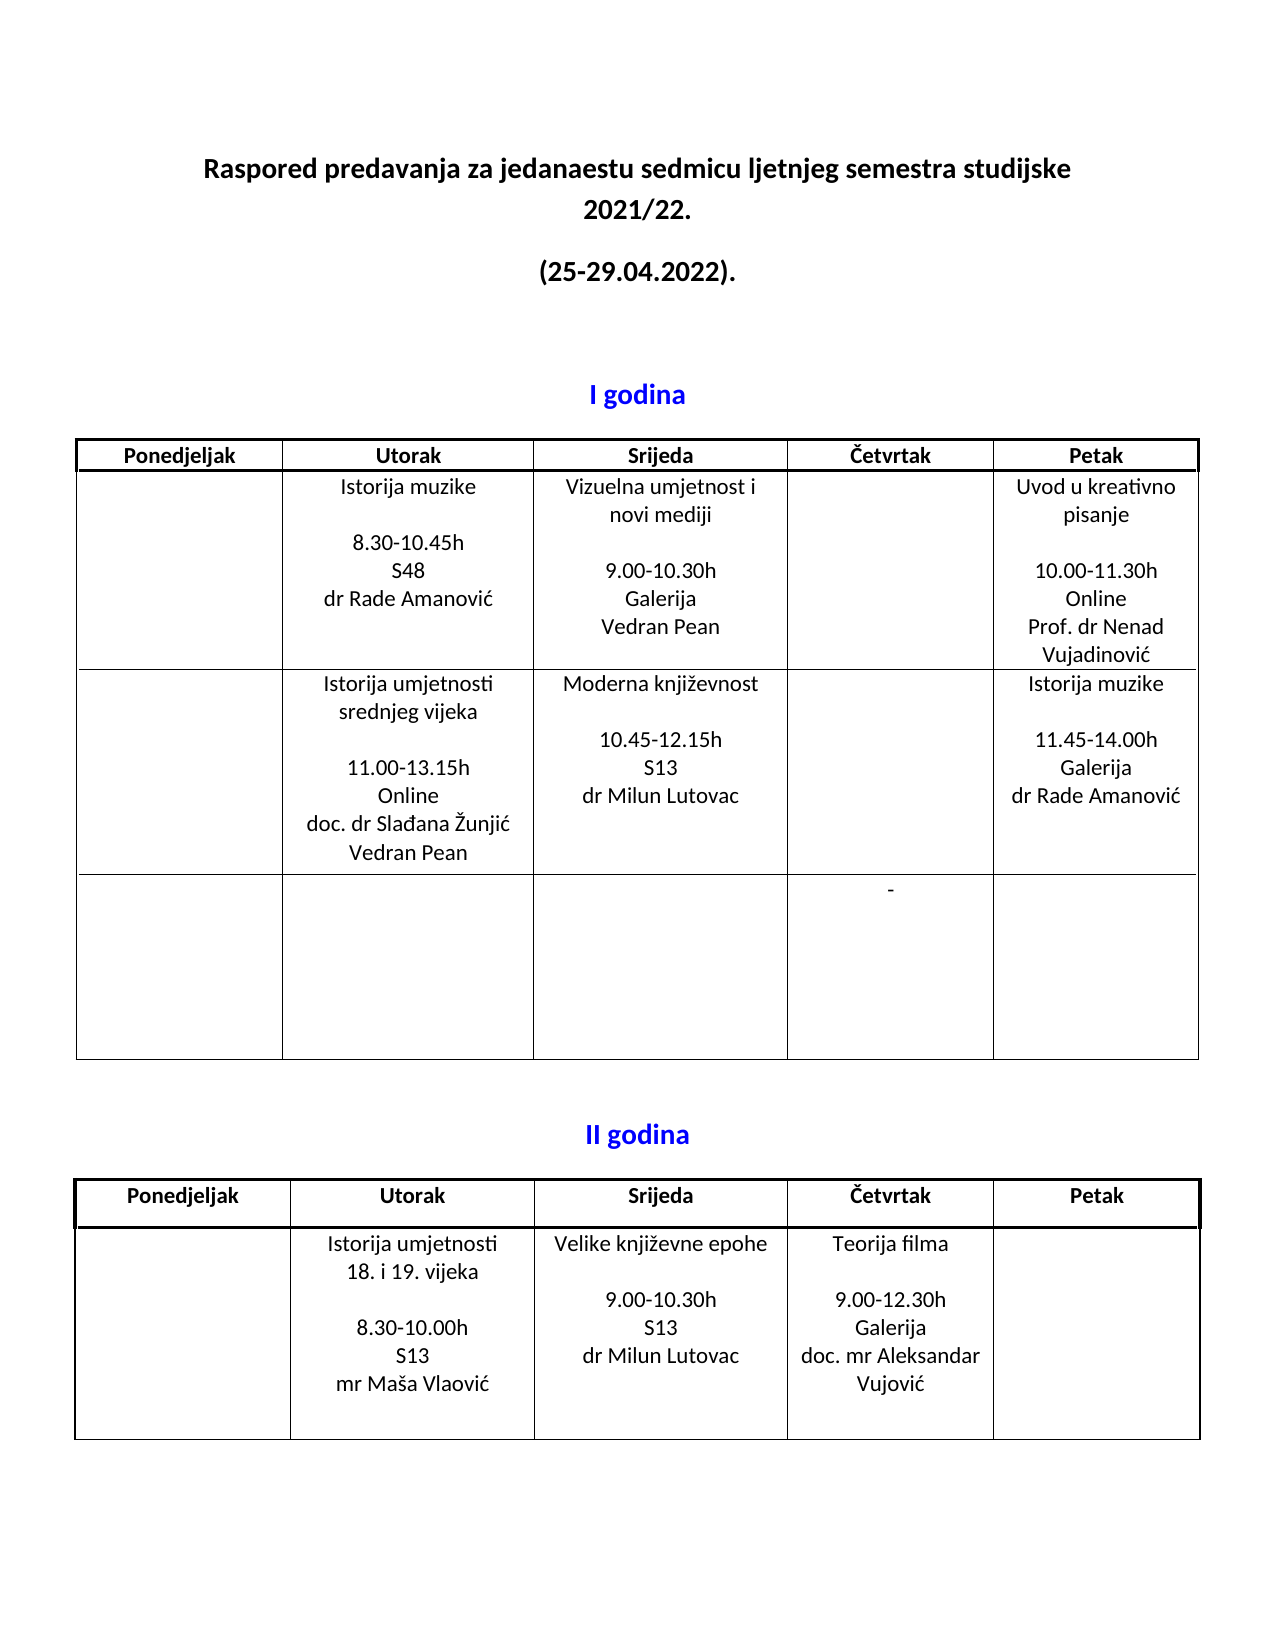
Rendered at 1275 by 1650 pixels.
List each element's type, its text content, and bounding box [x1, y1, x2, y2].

table_header Srijeda [535, 1181, 787, 1226]
table_header Četvrtak [788, 1181, 993, 1226]
text (25-29.04.2022). [150, 253, 1125, 288]
text II godina [150, 1116, 1125, 1152]
table_cell - [788, 875, 993, 1059]
table_cell Vizuelna umjetnost i novi mediji 9.00-10.30h Galerija Vedran Pean [534, 472, 787, 668]
table_cell [994, 1226, 1199, 1439]
table_cell [994, 874, 1198, 1059]
table_cell Istorija umjetnosti 18. i 19. vijeka 8.30-10.00h S13 mr Maša Vlaović [291, 1229, 534, 1439]
table_cell [77, 470, 282, 668]
table_header Ponedjeljak [78, 441, 282, 469]
table_cell [77, 669, 282, 874]
table_header Petak [994, 1181, 1198, 1226]
table_header Petak [994, 441, 1197, 469]
table_header Ponedjeljak [77, 1181, 290, 1226]
text I godina [150, 376, 1125, 412]
table_cell [788, 670, 993, 874]
text Raspored predavanja za jedanaestu sedmicu ljetnjeg semestra studijske 2021/22. [150, 150, 1125, 227]
table_cell Moderna književnost 10.45-12.15h S13 dr Milun Lutovac [534, 670, 787, 874]
table_cell [534, 875, 787, 1059]
table_cell Uvod u kreativno pisanje 10.00-11.30h Online Prof. dr Nenad Vujadinović [994, 469, 1198, 668]
table_header Četvrtak [788, 441, 993, 469]
table_cell Istorija muzike 8.30-10.45h S48 dr Rade Amanović [283, 472, 533, 668]
table_cell [788, 472, 993, 668]
table_cell Istorija umjetnosti srednjeg vijeka 11.00-13.15h Online doc. dr Slađana Žunjić Vedran Pean [283, 670, 533, 874]
table_cell [77, 874, 282, 1059]
table_cell Istorija muzike 11.45-14.00h Galerija dr Rade Amanović [994, 669, 1198, 874]
table_cell [283, 875, 533, 1059]
table_header Srijeda [534, 441, 787, 469]
table_cell [76, 1227, 290, 1439]
table_header Utorak [283, 441, 533, 469]
table_cell Teorija filma 9.00-12.30h Galerija doc. mr Aleksandar Vujović [788, 1229, 993, 1439]
table_cell Velike književne epohe 9.00-10.30h S13 dr Milun Lutovac [535, 1229, 787, 1439]
table_header Utorak [291, 1181, 534, 1226]
